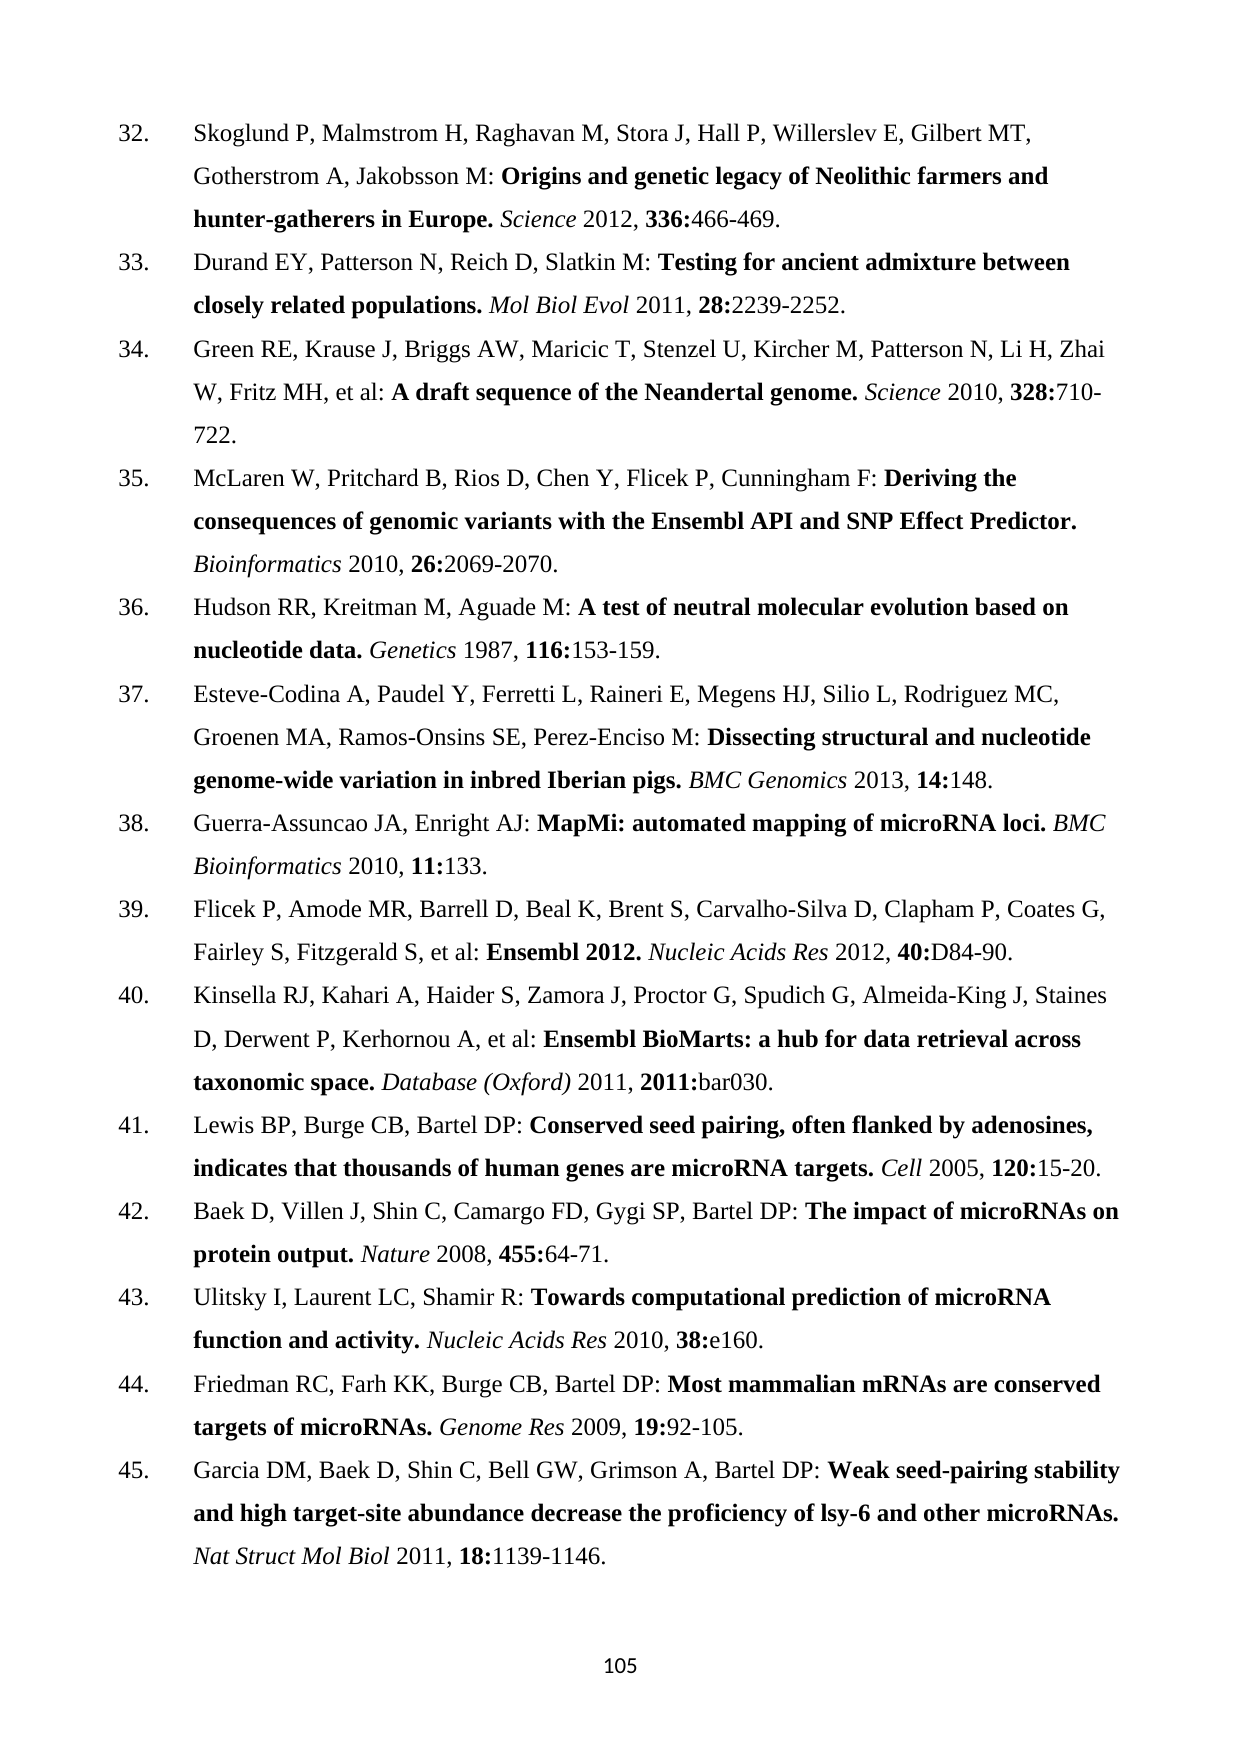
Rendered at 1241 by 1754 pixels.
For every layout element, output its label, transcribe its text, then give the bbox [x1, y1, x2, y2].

text 35. McLaren W, Pritchard B, Rios D, Chen Y, Flicek P, Cunningham F: Deriving the consequences of genomic variants with the Ensembl API and SNP Effect Predictor. Bioinformatics 2010, 26:2069-2070. [118, 463, 1122, 578]
text 34. Green RE, Krause J, Briggs AW, Maricic T, Stenzel U, Kircher M, Patterson N, Li H, Zhai W, Fritz MH, et al: A draft sequence of the Neandertal genome. Science 2010, 328:710-722. [118, 334, 1122, 449]
text 42. Baek D, Villen J, Shin C, Camargo FD, Gygi SP, Bartel DP: The impact of microRNAs on protein output. Nature 2008, 455:64-71. [118, 1196, 1122, 1268]
text 32. Skoglund P, Malmstrom H, Raghavan M, Stora J, Hall P, Willerslev E, Gilbert MT, Gotherstrom A, Jakobsson M: Origins and genetic legacy of Neolithic farmers and hunter-gatherers in Europe. Science 2012, 336:466-469. [118, 118, 1122, 233]
text 37. Esteve-Codina A, Paudel Y, Ferretti L, Raineri E, Megens HJ, Silio L, Rodriguez MC, Groenen MA, Ramos-Onsins SE, Perez-Enciso M: Dissecting structural and nucleotide genome-wide variation in inbred Iberian pigs. BMC Genomics 2013, 14:148. [118, 679, 1122, 794]
text 41. Lewis BP, Burge CB, Bartel DP: Conserved seed pairing, often flanked by adenosines, indicates that thousands of human genes are microRNA targets. Cell 2005, 120:15-20. [118, 1110, 1122, 1182]
text 39. Flicek P, Amode MR, Barrell D, Beal K, Brent S, Carvalho-Silva D, Clapham P, Coates G, Fairley S, Fitzgerald S, et al: Ensembl 2012. Nucleic Acids Res 2012, 40:D84-90. [118, 894, 1122, 966]
text 40. Kinsella RJ, Kahari A, Haider S, Zamora J, Proctor G, Spudich G, Almeida-King J, Staines D, Derwent P, Kerhornou A, et al: Ensembl BioMarts: a hub for data retrieval across taxonomic space. Database (Oxford) 2011, 2011:bar030. [118, 981, 1122, 1096]
text 33. Durand EY, Patterson N, Reich D, Slatkin M: Testing for ancient admixture between closely related populations. Mol Biol Evol 2011, 28:2239-2252. [118, 247, 1122, 319]
text 45. Garcia DM, Baek D, Shin C, Bell GW, Grimson A, Bartel DP: Weak seed-pairing stability and high target-site abundance decrease the proficiency of lsy-6 and other microRNAs. Nat Struct Mol Biol 2011, 18:1139-1146. [118, 1455, 1122, 1570]
text 38. Guerra-Assuncao JA, Enright AJ: MapMi: automated mapping of microRNA loci. BMC Bioinformatics 2010, 11:133. [118, 808, 1122, 880]
text 43. Ulitsky I, Laurent LC, Shamir R: Towards computational prediction of microRNA function and activity. Nucleic Acids Res 2010, 38:e160. [118, 1282, 1122, 1354]
text 36. Hudson RR, Kreitman M, Aguade M: A test of neutral molecular evolution based on nucleotide data. Genetics 1987, 116:153-159. [118, 592, 1122, 664]
text 44. Friedman RC, Farh KK, Burge CB, Bartel DP: Most mammalian mRNAs are conserved targets of microRNAs. Genome Res 2009, 19:92-105. [118, 1369, 1122, 1441]
